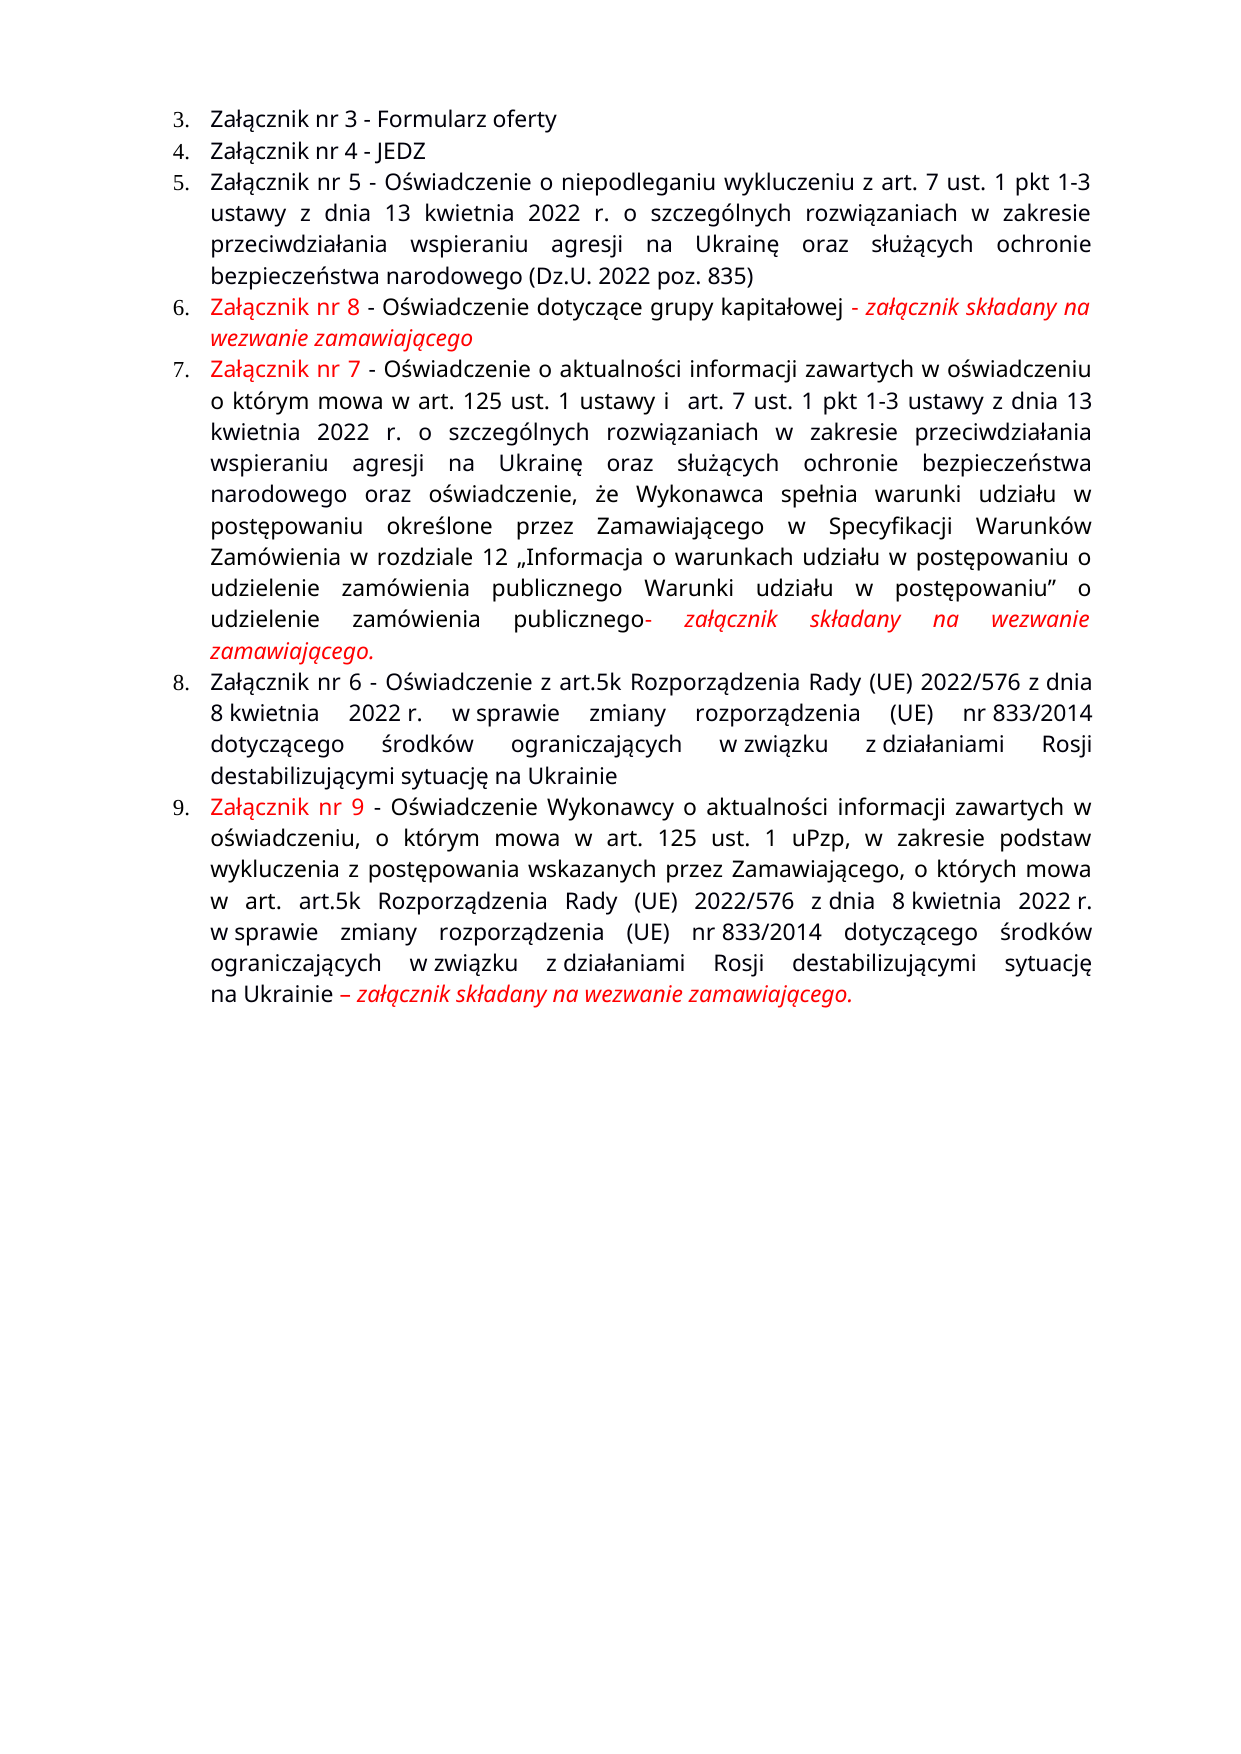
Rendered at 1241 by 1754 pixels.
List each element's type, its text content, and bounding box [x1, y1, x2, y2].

list Załącznik nr 7 - Oświadczenie o aktualności informacji zawartych w oświadczeniu o którym mowa w art. 125 ust. 1 ustawy i art. 7 ust. 1 pkt 1-3 ustawy z dnia 13 kwietnia 2022 r. o szczególnych rozwiązaniach w zakresie przeciwdziałania wspieraniu agresji na Ukrainę oraz służących ochronie bezpieczeństwa narodowego oraz oświadczenie, że Wykonawca spełnia warunki udziału w postępowaniu określone przez Zamawiającego w Specyfikacji Warunków Zamówienia w rozdziale 12 „Informacja o warunkach udziału w postępowaniu o udzielenie zamówienia publicznego Warunki udziału w postępowaniu” o udzielenie zamówienia publicznego- załącznik składany na wezwanie zamawiającego. [173, 353, 1093, 666]
list Załącznik nr 9 - Oświadczenie Wykonawcy o aktualności informacji zawartych w oświadczeniu, o którym mowa w art. 125 ust. 1 uPzp, w zakresie podstaw wykluczenia z postępowania wskazanych przez Zamawiającego, o których mowa w art. art.5k Rozporządzenia Rady (UE) 2022/576 z dnia 8 kwietnia 2022 r. w sprawie zmiany rozporządzenia (UE) nr 833/2014 dotyczącego środków ograniczających w związku z działaniami Rosji destabilizującymi sytuację na Ukrainie – załącznik składany na wezwanie zamawiającego. [173, 791, 1093, 1010]
list Załącznik nr 4 - JEDZ [173, 135, 1093, 166]
list Załącznik nr 5 - Oświadczenie o niepodleganiu wykluczeniu z art. 7 ust. 1 pkt 1-3 ustawy z dnia 13 kwietnia 2022 r. o szczególnych rozwiązaniach w zakresie przeciwdziałania wspieraniu agresji na Ukrainę oraz służących ochronie bezpieczeństwa narodowego (Dz.U. 2022 poz. 835) [173, 166, 1093, 291]
list Załącznik nr 6 - Oświadczenie z art.5k Rozporządzenia Rady (UE) 2022/576 z dnia 8 kwietnia 2022 r. w sprawie zmiany rozporządzenia (UE) nr 833/2014 dotyczącego środków ograniczających w związku z działaniami Rosji destabilizującymi sytuację na Ukrainie [173, 666, 1093, 791]
list Załącznik nr 3 - Formularz oferty [173, 103, 1093, 135]
list Załącznik nr 8 - Oświadczenie dotyczące grupy kapitałowej - załącznik składany na wezwanie zamawiającego [173, 291, 1093, 353]
